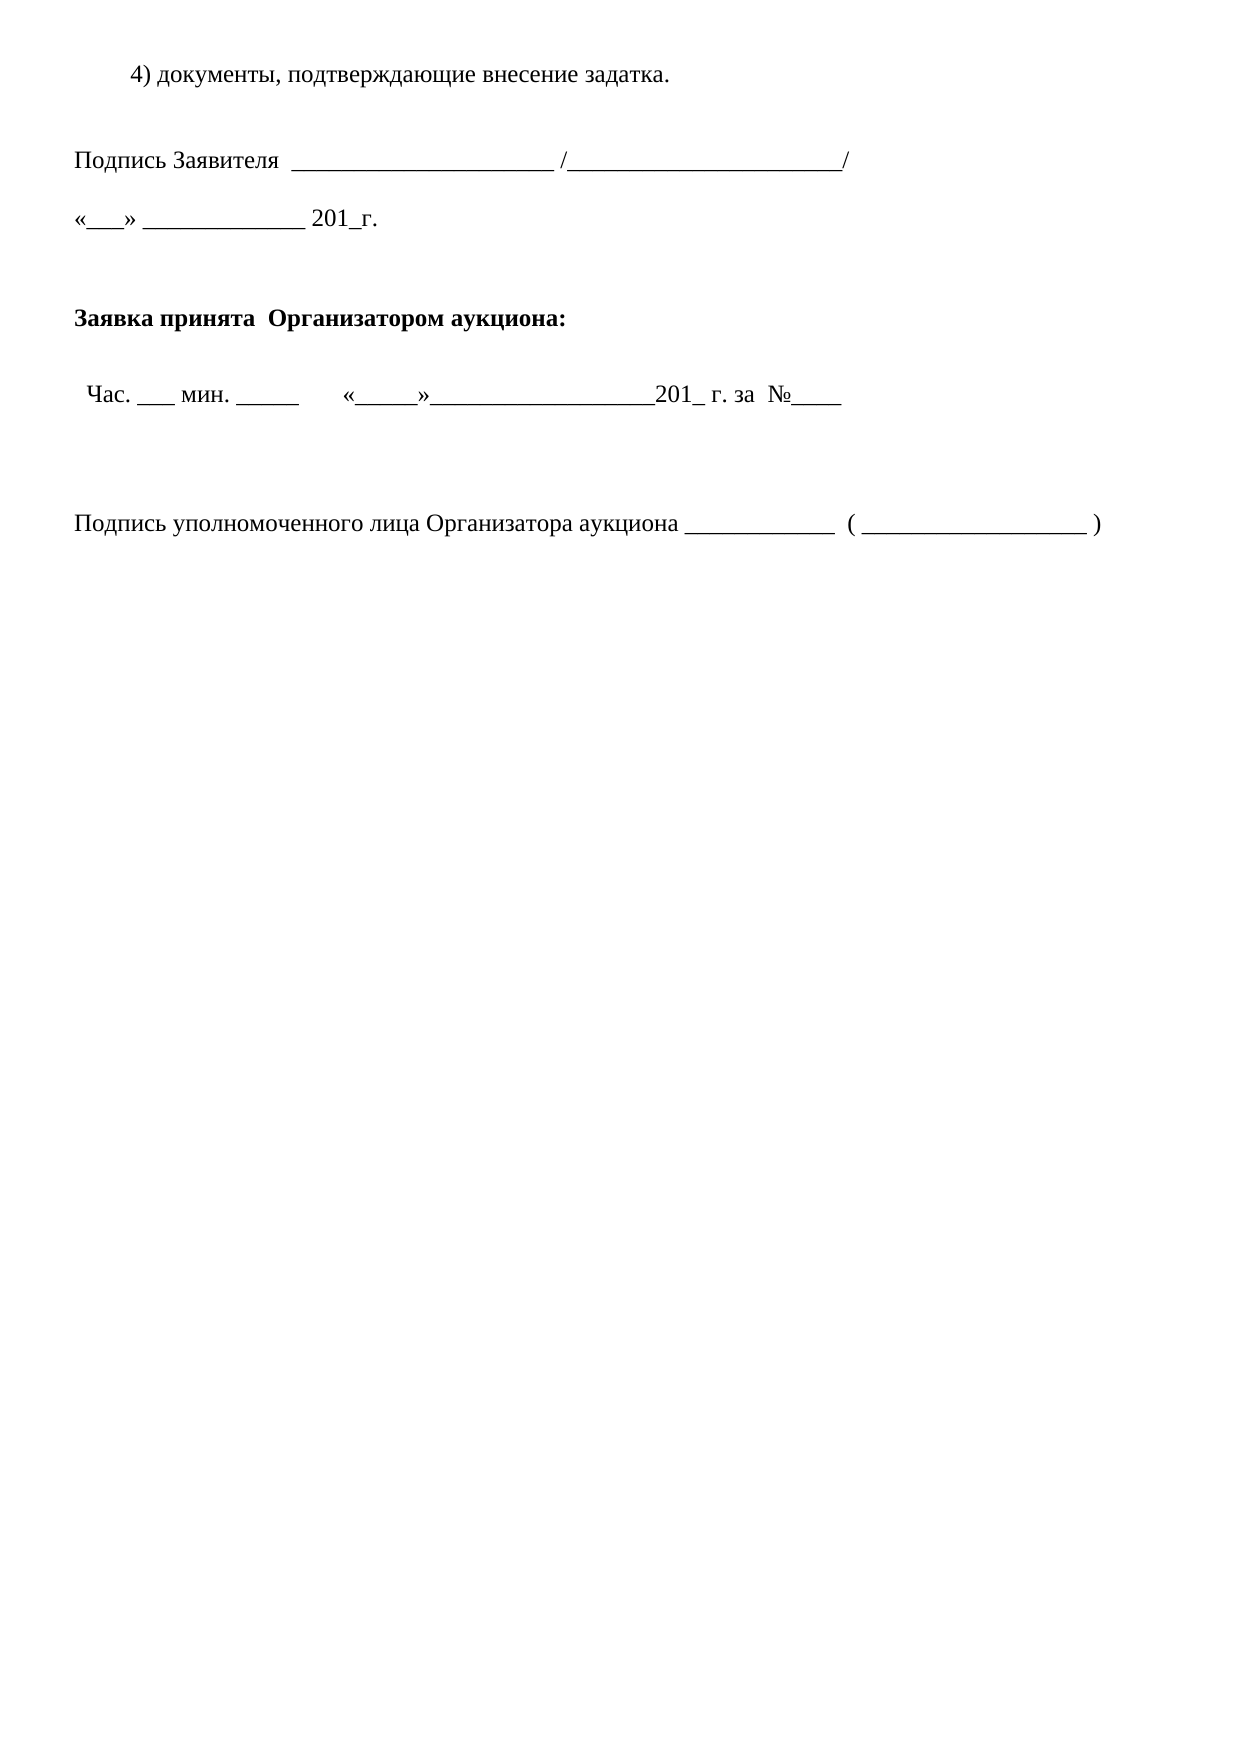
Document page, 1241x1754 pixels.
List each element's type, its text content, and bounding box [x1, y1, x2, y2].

text Подпись Заявителя _____________________ /______________________/ [74, 145, 1162, 174]
text 4) документы, подтверждающие внесение задатка. [74, 59, 1162, 88]
text «___» _____________ 201_г. [74, 203, 1162, 232]
text Заявка принята Организатором аукциона: [74, 303, 1162, 332]
text Час. ___ мин. _____ «_____»__________________201_ г. за №____ [74, 379, 1162, 408]
text Подпись уполномоченного лица Организатора аукциона ____________ ( __________________ ) [74, 508, 1162, 537]
